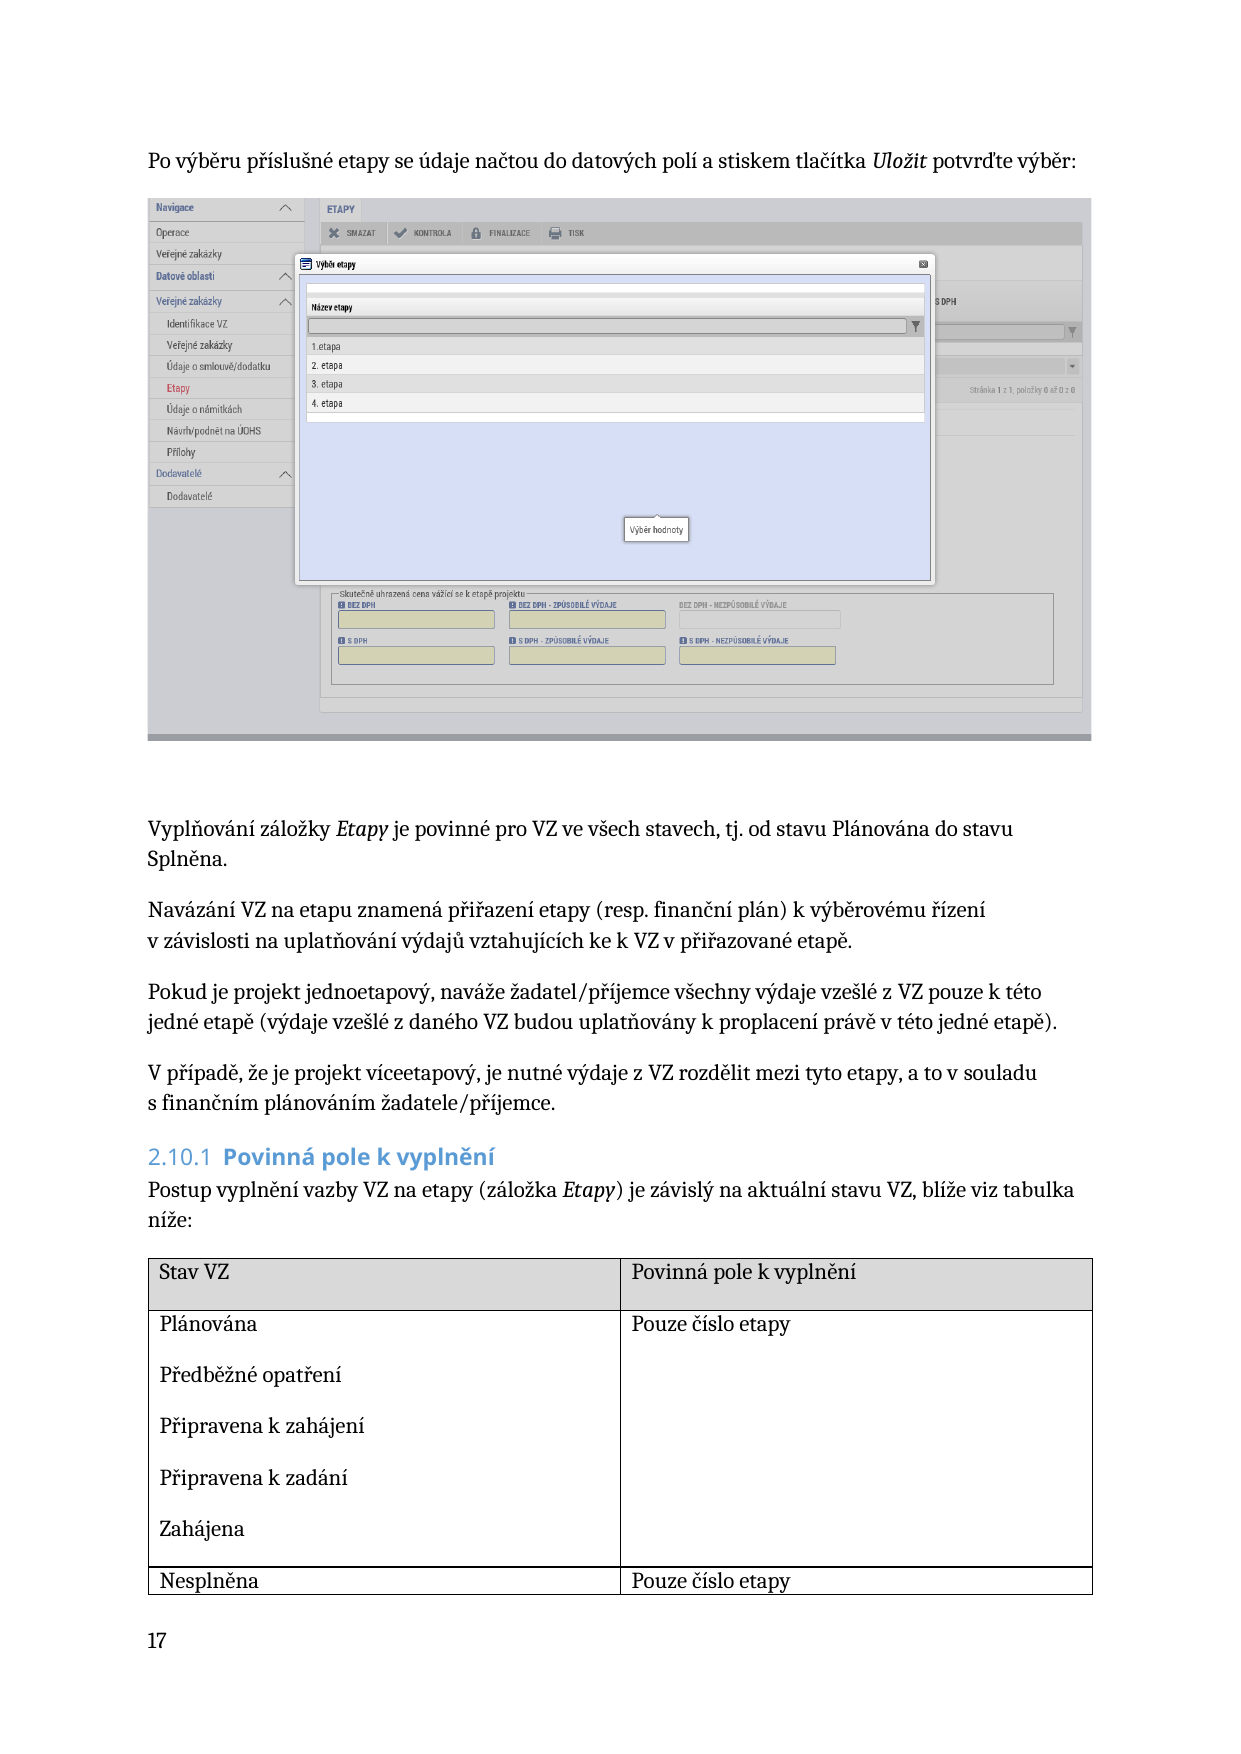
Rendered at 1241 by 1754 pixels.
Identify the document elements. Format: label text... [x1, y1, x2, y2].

table_header Povinná pole k vyplnění [621, 1259, 1092, 1310]
picture [147, 198, 1092, 741]
text Po výběru příslušné etapy se údaje načtou do datových polí a stiskem tlačítka Uložit potvrďte výběr: [148, 148, 1093, 174]
table_header Stav VZ [149, 1259, 620, 1310]
table_cell Plánována Předběžné opatření Připravena k zahájení Připravena k zadání Zahájena [149, 1311, 620, 1566]
text Vyplňování záložky Etapy je povinné pro VZ ve všech stavech, tj. od stavu Plánována do stavu Splněna. [148, 816, 1093, 872]
text Navázání VZ na etapu znamená přiřazení etapy (resp. finanční plán) k výběrovému řízení v závislosti na uplatňování výdajů vztahujících ke k VZ v přiřazované etapě. [148, 897, 1093, 954]
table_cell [149, 1568, 620, 1594]
table_cell Pouze číslo etapy [621, 1568, 1092, 1594]
text V případě, že je projekt víceetapový, je nutné výdaje z VZ rozdělit mezi tyto etapy, a to v souladu s finančním plánováním žadatele/příjemce. [148, 1060, 1093, 1116]
text Postup vyplnění vazby VZ na etapy (záložka Etapy) je závislý na aktuální stavu VZ, blíže viz tabulka níže: [148, 1177, 1093, 1233]
table_cell Pouze číslo etapy [621, 1311, 1092, 1566]
text Pokud je projekt jednoetapový, naváže žadatel/příjemce všechny výdaje vzešlé z VZ pouze k této jedné etapě (výdaje vzešlé z daného VZ budou uplatňovány k proplacení právě v této jedné etapě). [148, 978, 1093, 1035]
subtitle Povinná pole k vyplnění [148, 1141, 1093, 1172]
